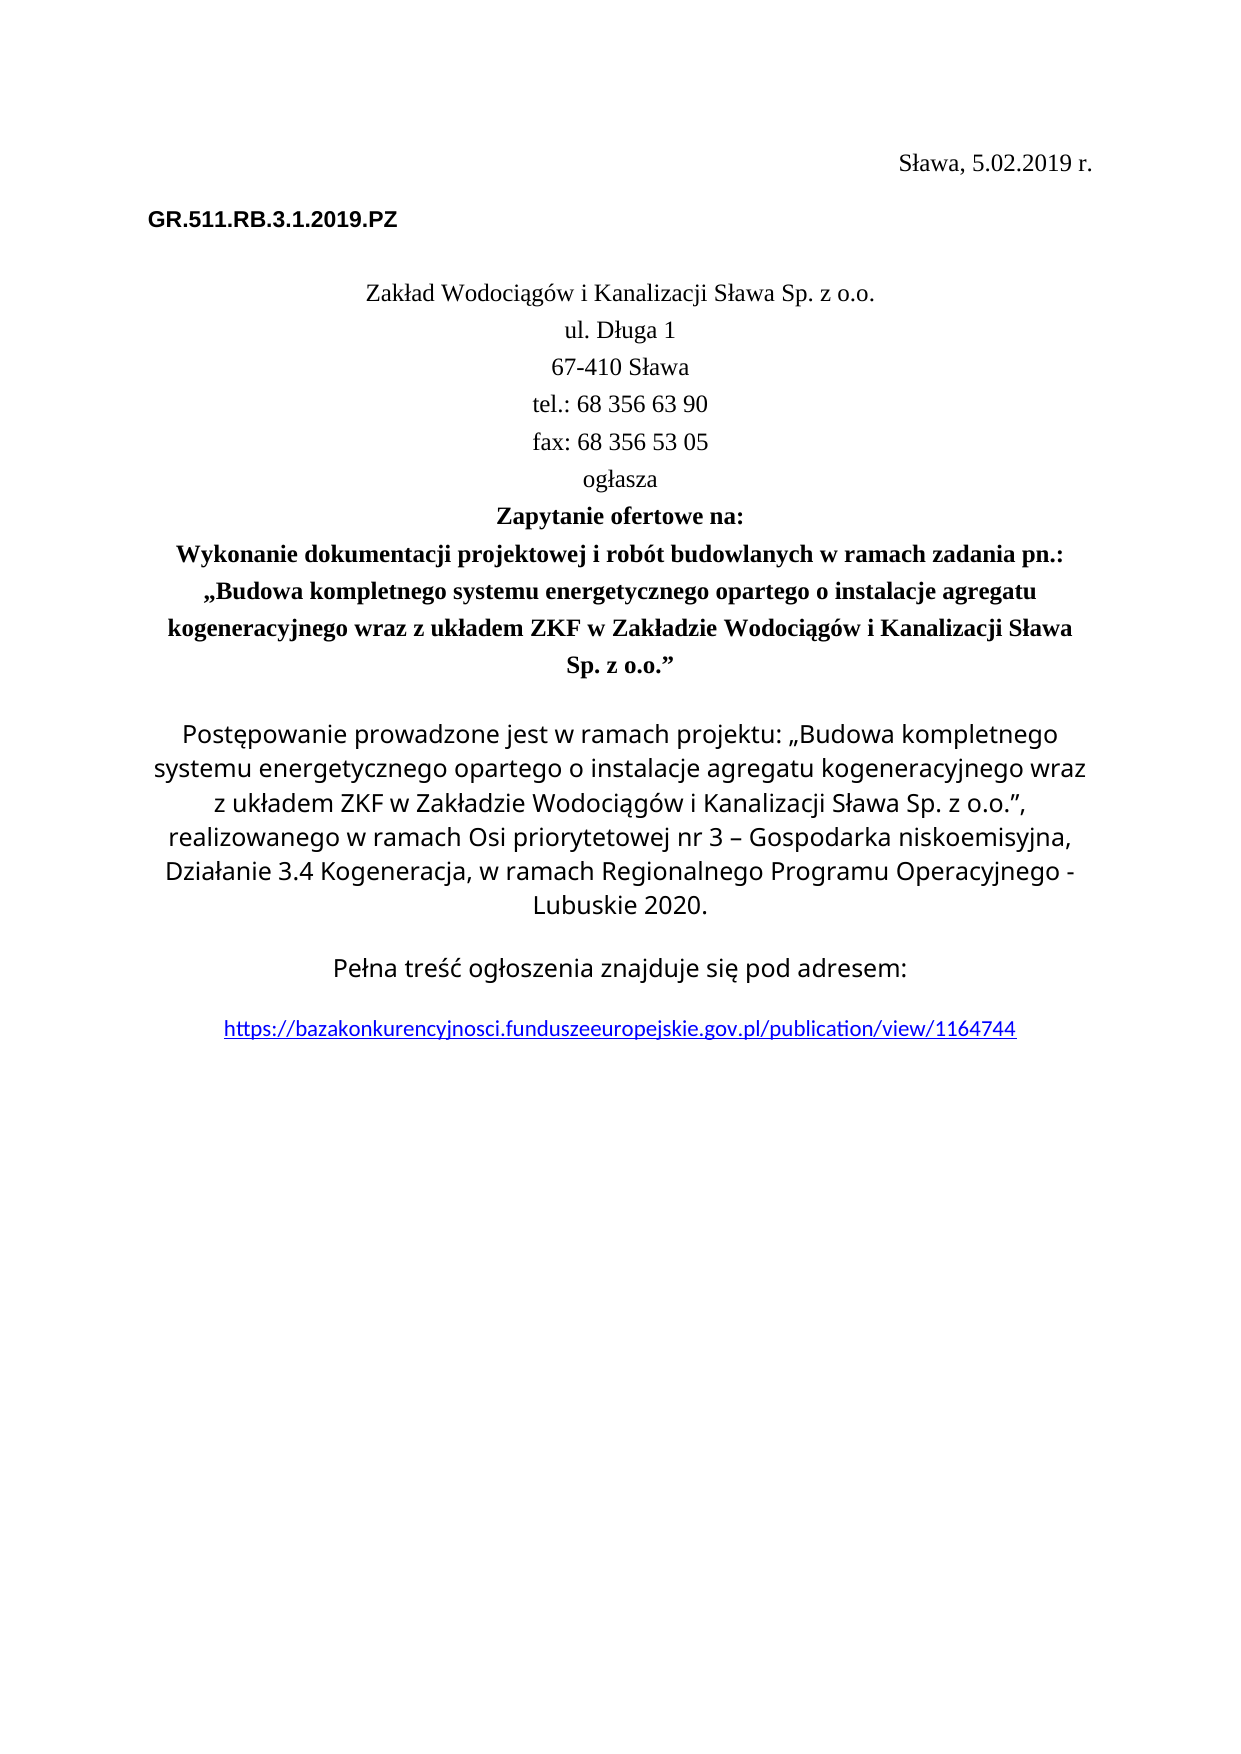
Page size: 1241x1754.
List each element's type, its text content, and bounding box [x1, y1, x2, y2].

text Wykonanie dokumentacji projektowej i robót budowlanych w ramach zadania pn.: „Budowa kompletnego systemu energetycznego opartego o instalacje agregatu kogeneracyjnego wraz z układem ZKF w Zakładzie Wodociągów i Kanalizacji Sława Sp. z o.o.” [148, 539, 1093, 679]
text https://bazakonkurencyjnosci.funduszeeuropejskie.gov.pl/publication/view/1164744 [148, 1014, 1093, 1042]
text Sława, 5.02.2019 r. [148, 148, 1093, 176]
text Pełna treść ogłoszenia znajduje się pod adresem: [148, 951, 1093, 985]
text Postępowanie prowadzone jest w ramach projektu: „Budowa kompletnego systemu energetycznego opartego o instalacje agregatu kogeneracyjnego wraz z układem ZKF w Zakładzie Wodociągów i Kanalizacji Sława Sp. z o.o.”, realizowanego w ramach Osi priorytetowej nr 3 – Gospodarka niskoemisyjna, Działanie 3.4 Kogeneracja, w ramach Regionalnego Programu Operacyjnego - Lubuskie 2020. [148, 717, 1093, 921]
text Zakład Wodociągów i Kanalizacji Sława Sp. z o.o. ul. Długa 1 67-410 Sława tel.: 68 356 63 90 fax: 68 356 53 05 ogłasza Zapytanie ofertowe na: [148, 278, 1093, 530]
text GR.511.RB.3.1.2019.PZ [148, 206, 1093, 232]
